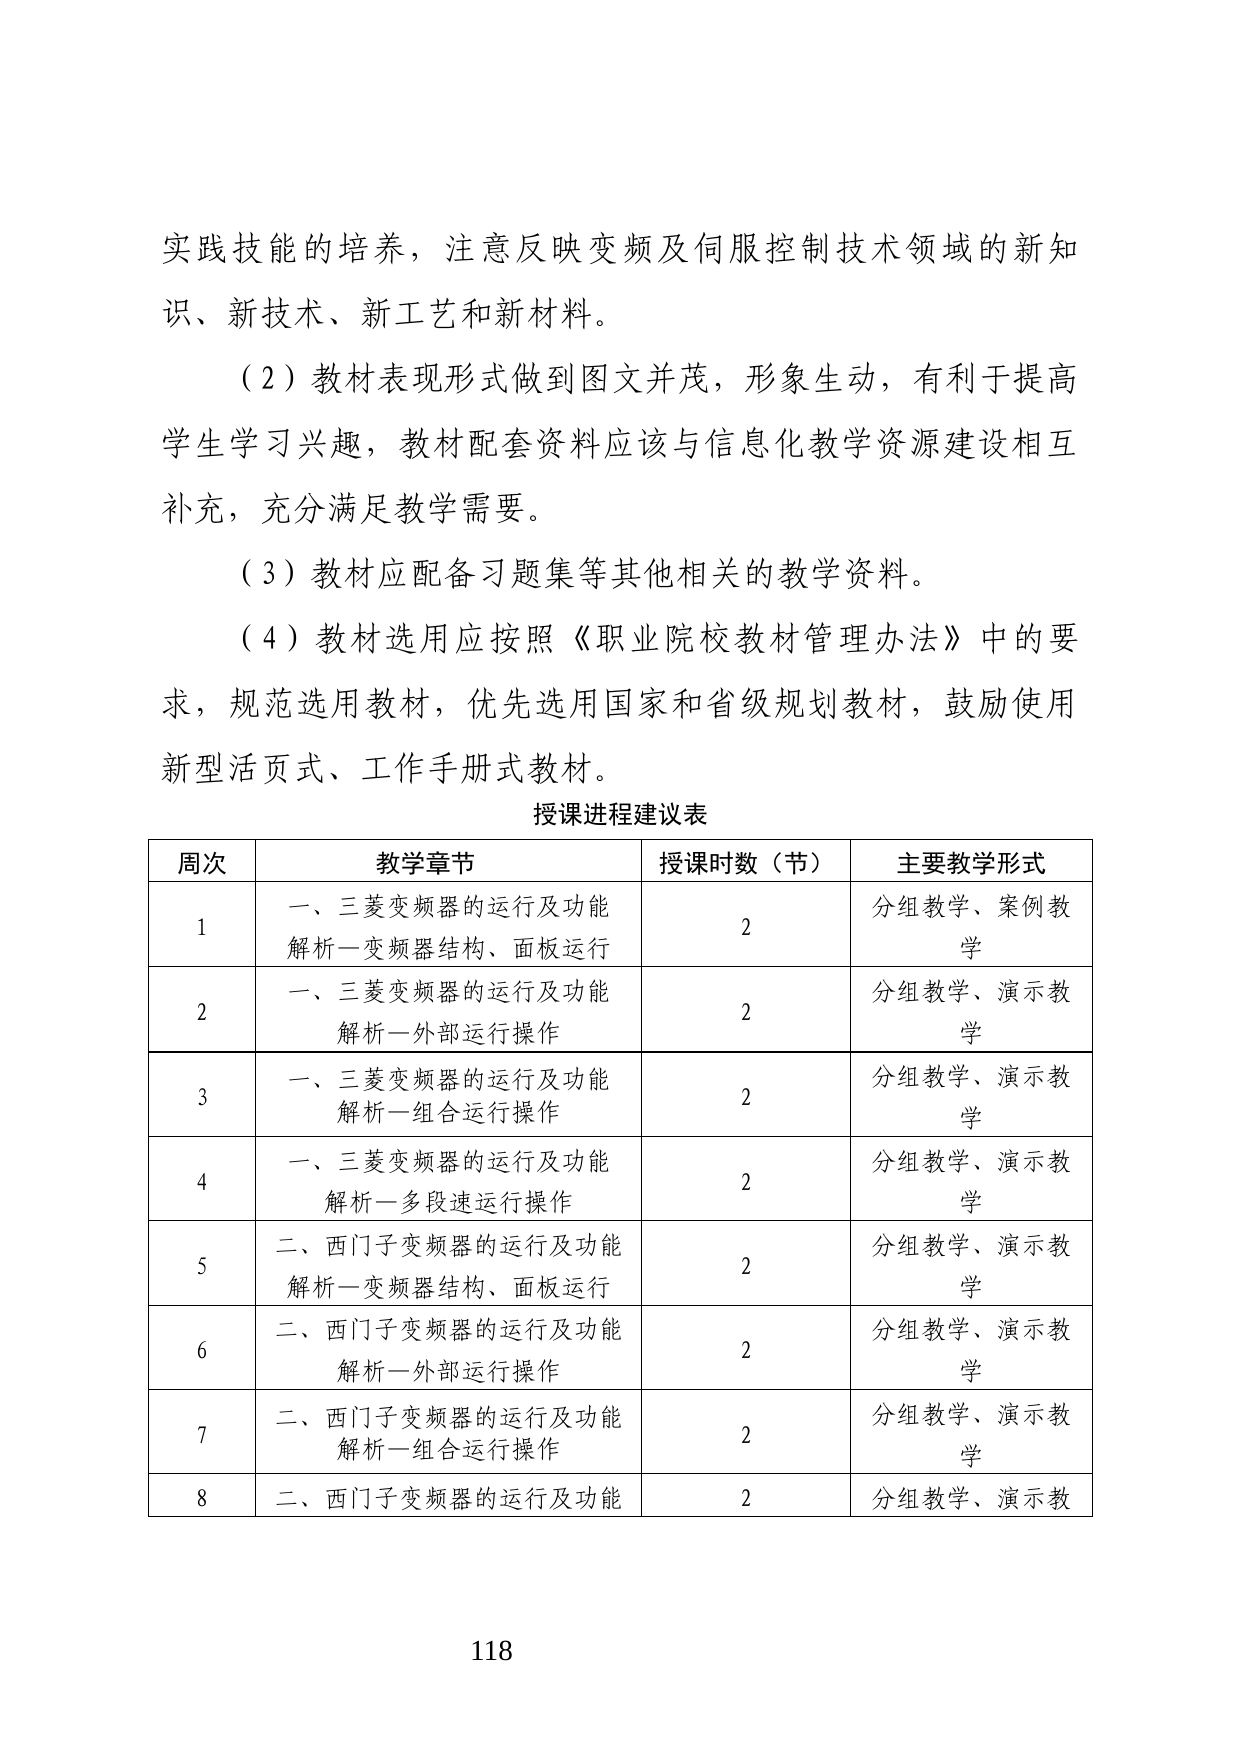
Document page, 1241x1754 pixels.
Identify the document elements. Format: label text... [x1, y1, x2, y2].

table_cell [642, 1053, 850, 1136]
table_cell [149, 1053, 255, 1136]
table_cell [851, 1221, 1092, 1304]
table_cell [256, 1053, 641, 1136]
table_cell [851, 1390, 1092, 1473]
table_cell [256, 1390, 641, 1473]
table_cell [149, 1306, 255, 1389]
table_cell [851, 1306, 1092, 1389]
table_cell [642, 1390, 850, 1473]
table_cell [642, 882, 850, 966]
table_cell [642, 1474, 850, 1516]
text （3）教材应配备习题集等其他相关的教学资料。 [159, 539, 1081, 604]
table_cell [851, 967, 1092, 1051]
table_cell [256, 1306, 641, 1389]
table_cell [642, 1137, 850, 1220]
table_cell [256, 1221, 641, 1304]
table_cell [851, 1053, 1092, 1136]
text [159, 214, 1081, 344]
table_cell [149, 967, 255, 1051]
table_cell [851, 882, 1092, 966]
text 授课进程建议表 [159, 799, 1081, 827]
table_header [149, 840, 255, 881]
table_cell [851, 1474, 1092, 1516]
text （2）教材表现形式做到图文并茂，形象生动，有利于提高学生学习兴趣，教材配套资料应该与信息化教学资源建设相互补充，充分满足教学需要。 [159, 344, 1081, 539]
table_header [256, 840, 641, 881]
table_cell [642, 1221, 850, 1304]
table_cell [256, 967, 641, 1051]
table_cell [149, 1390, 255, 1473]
text （4）教材选用应按照《职业院校教材管理办法》中的要求，规范选用教材，优先选用国家和省级规划教材，鼓励使用新型活页式、工作手册式教材。 [159, 604, 1081, 799]
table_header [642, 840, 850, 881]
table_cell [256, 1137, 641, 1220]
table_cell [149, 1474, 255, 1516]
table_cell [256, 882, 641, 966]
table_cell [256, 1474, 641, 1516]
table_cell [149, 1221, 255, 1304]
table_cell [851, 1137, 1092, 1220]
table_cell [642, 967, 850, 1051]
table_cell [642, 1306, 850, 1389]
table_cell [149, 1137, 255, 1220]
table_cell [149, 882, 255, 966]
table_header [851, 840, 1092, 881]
